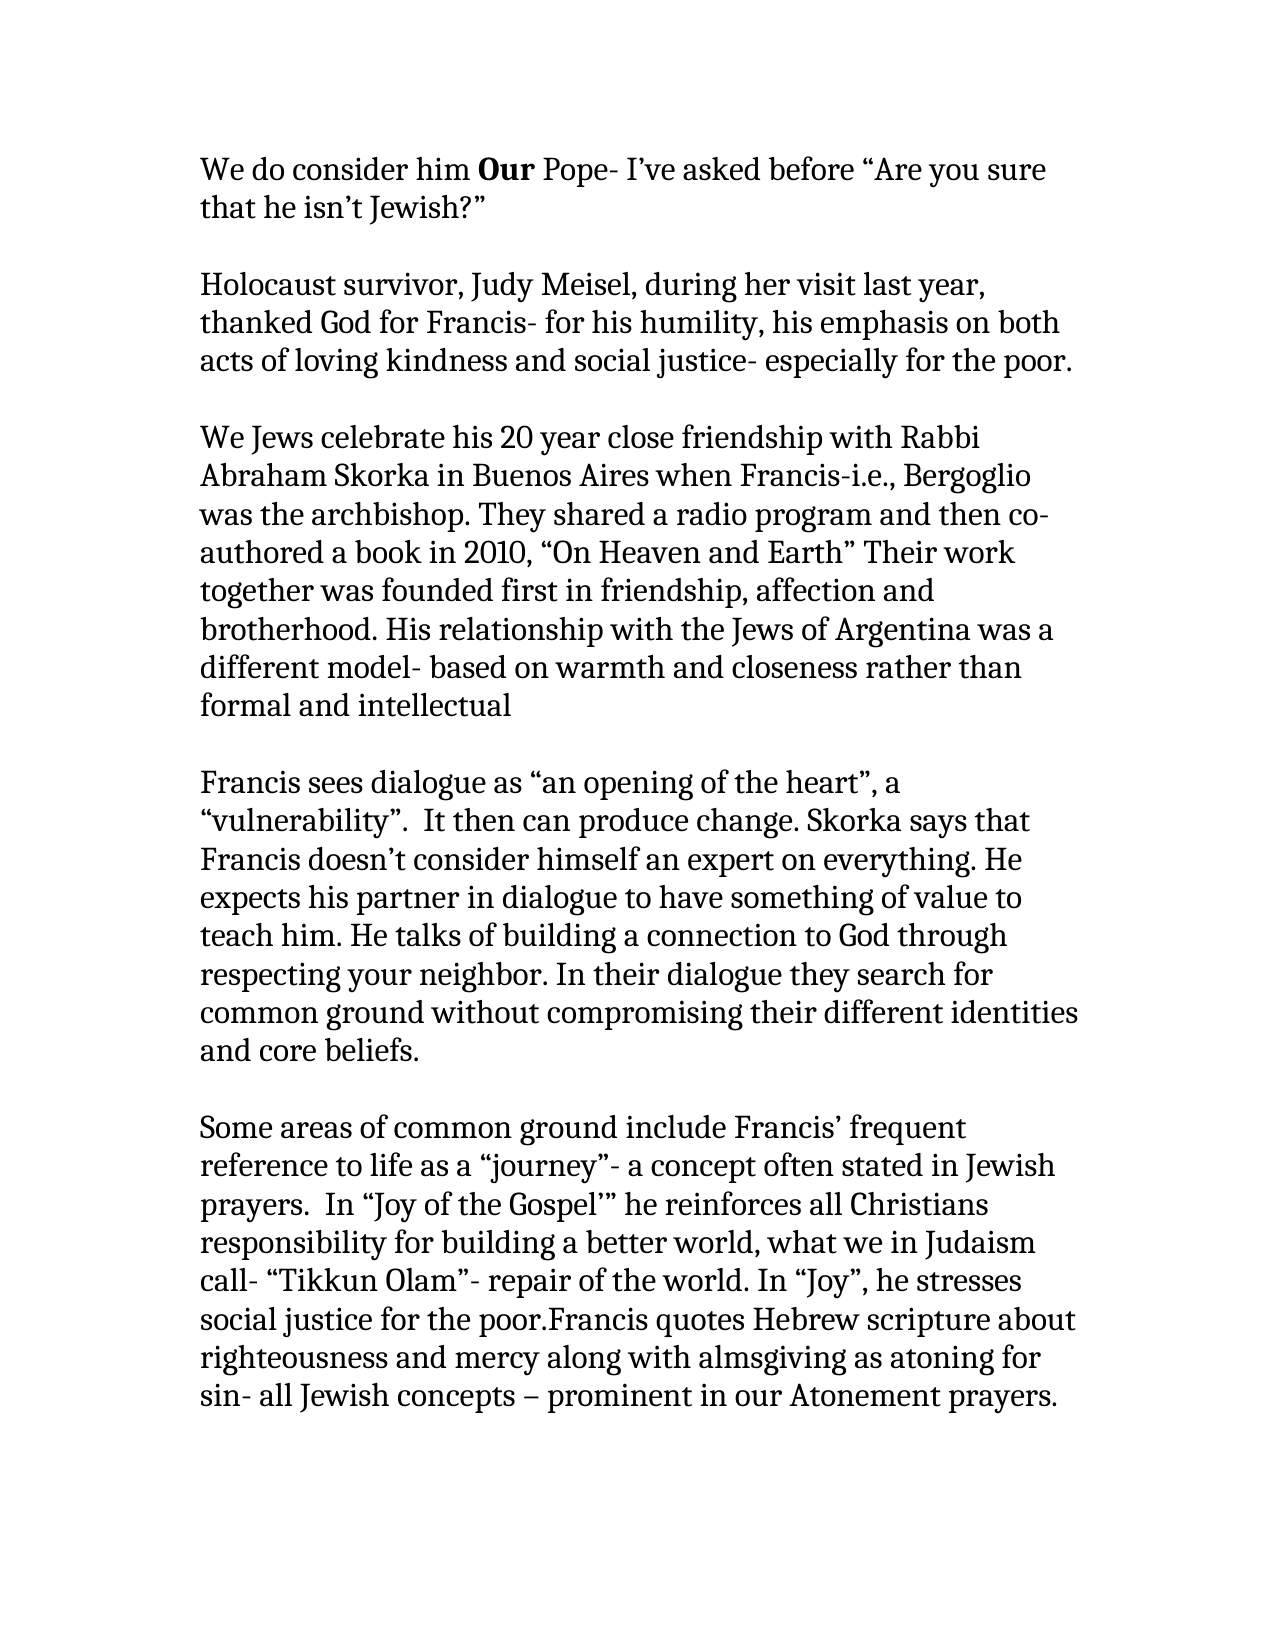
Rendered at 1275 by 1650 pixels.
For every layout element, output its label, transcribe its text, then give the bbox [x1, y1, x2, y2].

text Holocaust survivor, Judy Meisel, during her visit last year, thanked God for Francis- for his humility, his emphasis on both acts of loving kindness and social justice- especially for the poor. [200, 265, 1087, 380]
text We do consider him Our Pope- I’ve asked before “Are you sure that he isn’t Jewish?” [200, 150, 1087, 227]
text We Jews celebrate his 20 year close friendship with Rabbi Abraham Skorka in Buenos Aires when Francis-i.e., Bergoglio was the archbishop. They shared a radio program and then co-authored a book in 2010, “On Heaven and Earth” Their work together was founded first in friendship, affection and brotherhood. His relationship with the Jews of Argentina was a different model- based on warmth and closeness rather than formal and intellectual [200, 418, 1087, 725]
text Some areas of common ground include Francis’ frequent reference to life as a “journey”- a concept often stated in Jewish prayers. In “Joy of the Gospel’” he reinforces all Christians responsibility for building a better world, what we in Judaism call- “Tikkun Olam”- repair of the world. In “Joy”, he stresses social justice for the poor.Francis quotes Hebrew scripture about righteousness and mercy along with almsgiving as atoning for sin- all Jewish concepts – prominent in our Atonement prayers. [200, 1108, 1087, 1415]
text Francis sees dialogue as “an opening of the heart”, a “vulnerability”. It then can produce change. Skorka says that Francis doesn’t consider himself an expert on everything. He expects his partner in dialogue to have something of value to teach him. He talks of building a connection to God through respecting your neighbor. In their dialogue they search for common ground without compromising their different identities and core beliefs. [200, 763, 1087, 1070]
